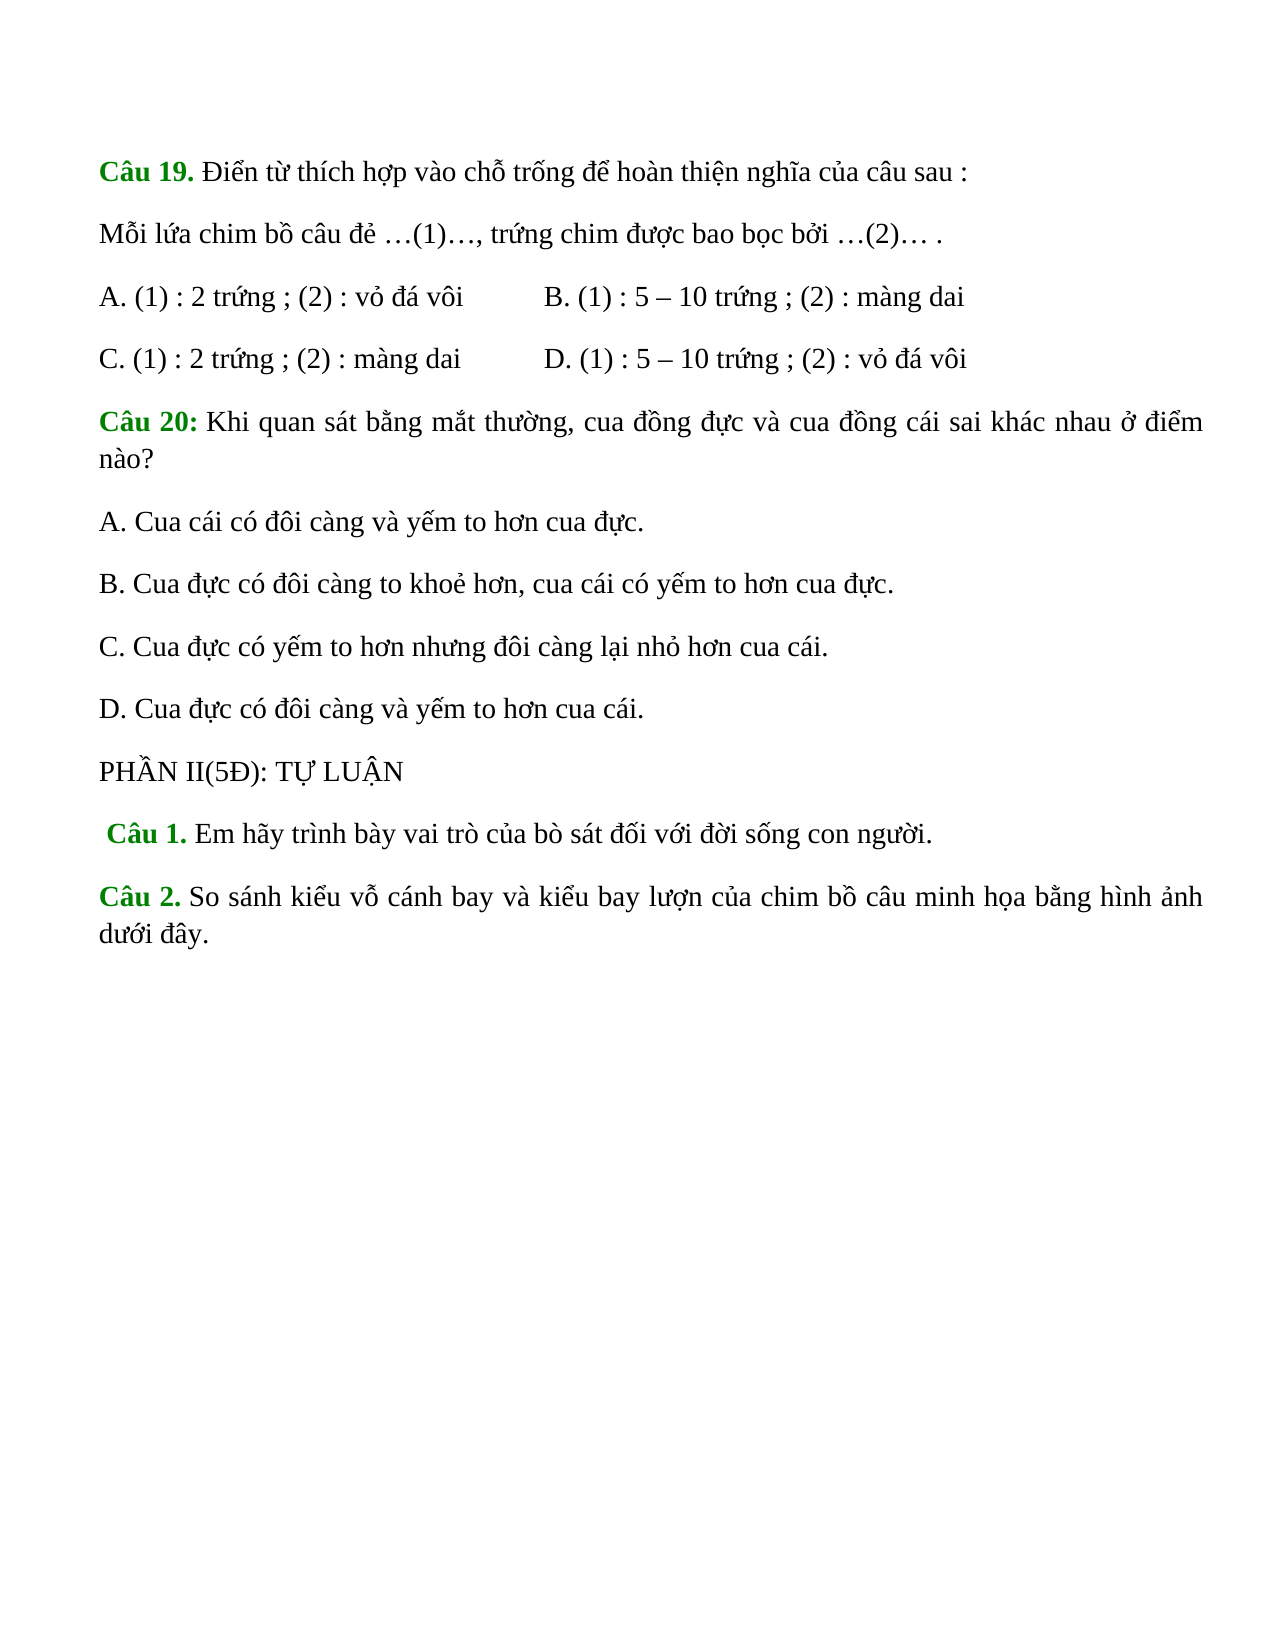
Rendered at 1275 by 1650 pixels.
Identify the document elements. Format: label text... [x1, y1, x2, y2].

text D. Cua đực có đôi càng và yếm to hơn cua cái. [99, 687, 1204, 725]
text Câu 2. So sánh kiểu vỗ cánh bay và kiểu bay lượn của chim bồ câu minh họa bằng hình ảnh dưới đây. [99, 875, 1204, 950]
text Câu 19. Điển từ thích hợp vào chỗ trống để hoàn thiện nghĩa của câu sau : [99, 150, 1204, 187]
text Mỗi lứa chim bồ câu đẻ …(1)…, trứng chim được bao bọc bởi …(2)… . [99, 212, 1204, 250]
text Câu 1. Em hãy trình bày vai trò của bò sát đối với đời sống con người. [99, 812, 1204, 850]
text A. (1) : 2 trứng ; (2) : vỏ đá vôi B. (1) : 5 – 10 trứng ; (2) : màng dai [99, 275, 1204, 312]
text A. Cua cái có đôi càng và yếm to hơn cua đực. [99, 500, 1204, 537]
text C. (1) : 2 trứng ; (2) : màng dai D. (1) : 5 – 10 trứng ; (2) : vỏ đá vôi [99, 337, 1204, 375]
text C. Cua đực có yếm to hơn nhưng đôi càng lại nhỏ hơn cua cái. [99, 625, 1204, 662]
text B. Cua đực có đôi càng to khoẻ hơn, cua cái có yếm to hơn cua đực. [99, 562, 1204, 600]
text Câu 20: Khi quan sát bằng mắt thường, cua đồng đực và cua đồng cái sai khác nhau ở điểm nào? [99, 400, 1204, 475]
text PHẦN II(5Đ): TỰ LUẬN [99, 750, 1204, 787]
